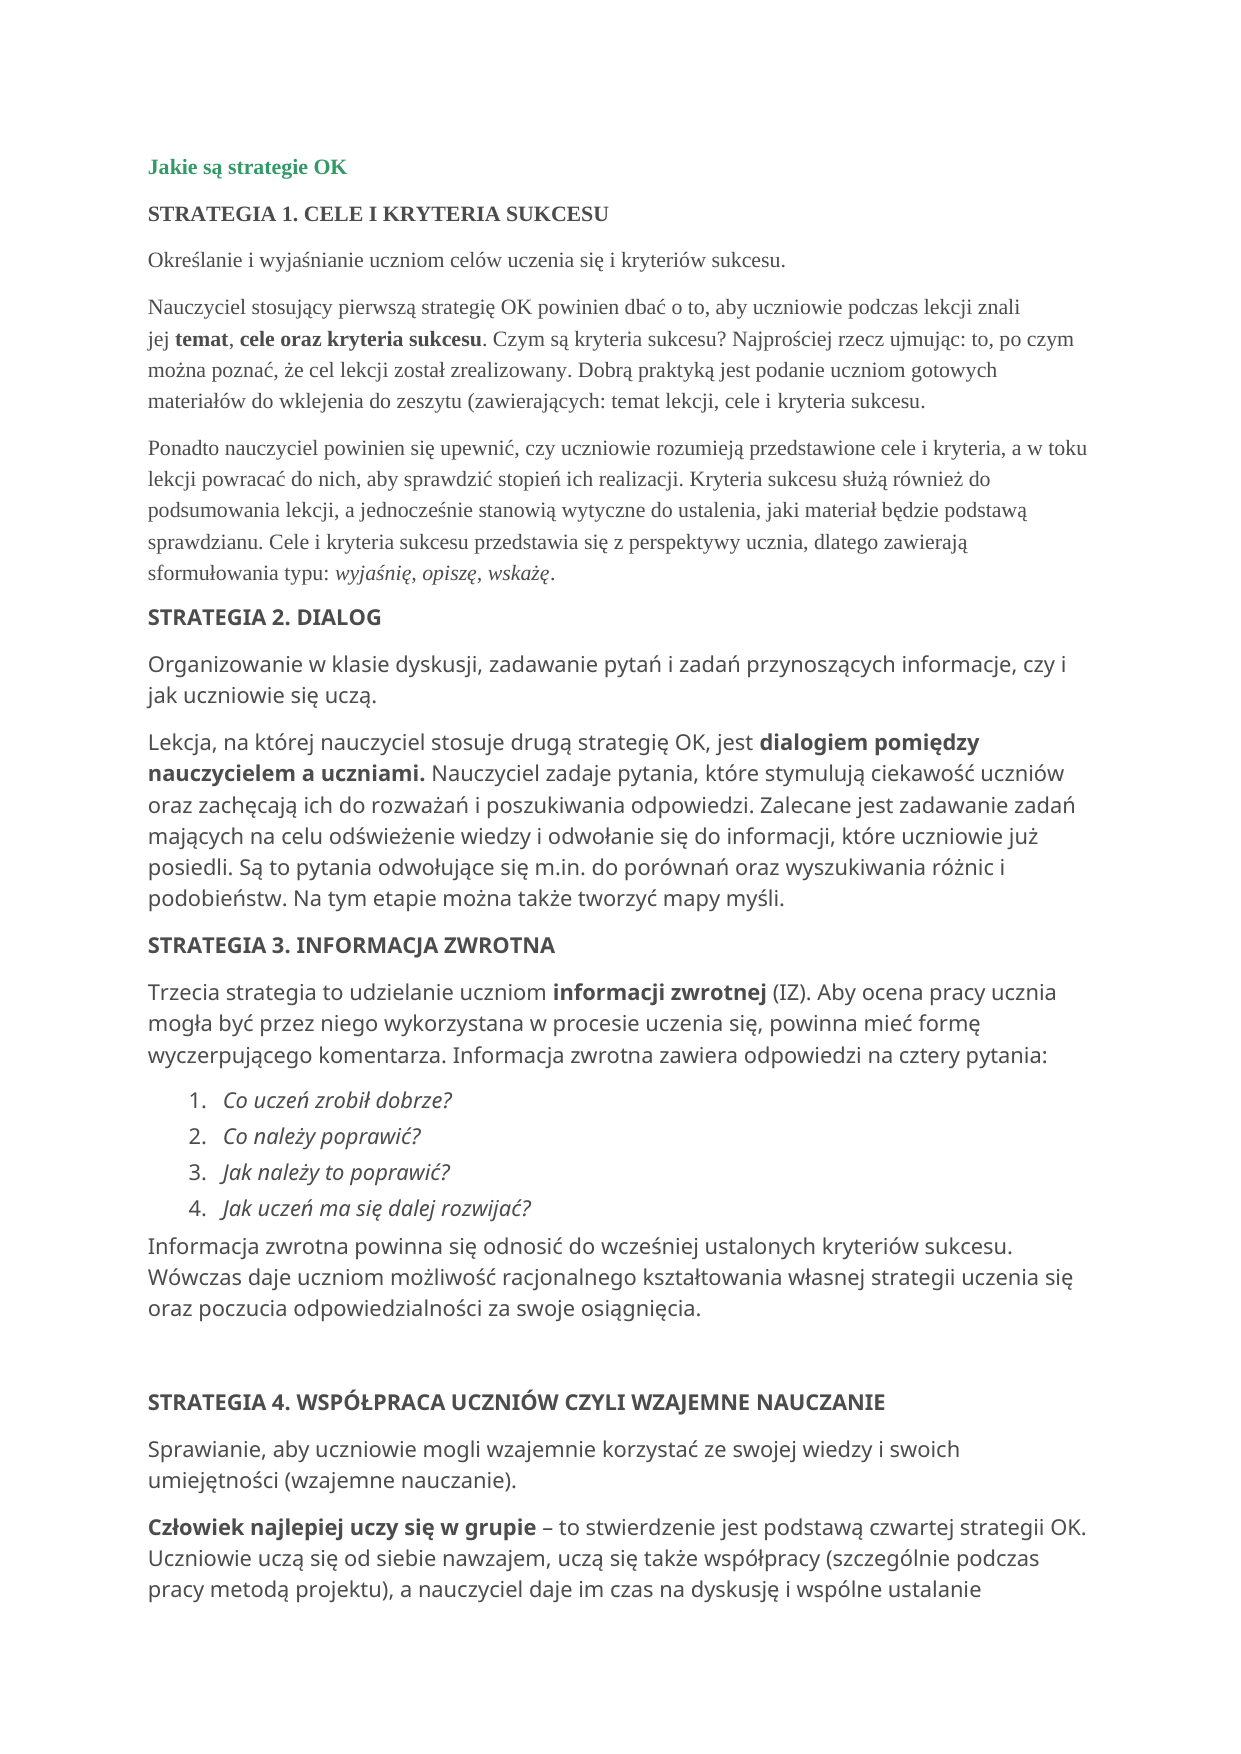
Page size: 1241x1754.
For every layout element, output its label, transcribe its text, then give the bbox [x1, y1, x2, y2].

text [148, 1511, 1093, 1604]
text Jakie są strategie OK [148, 148, 1093, 179]
text Trzecia strategia to udzielanie uczniom informacji zwrotnej (IZ). Aby ocena pracy ucznia mogła być przez niego wykorzystana w procesie uczenia się, powinna mieć formę wyczerpującego komentarza. Informacja zwrotna zawiera odpowiedzi na cztery pytania: [148, 976, 1093, 1069]
text STRATEGIA 2. DIALOG [148, 601, 1093, 632]
text STRATEGIA 4. WSPÓŁPRACA UCZNIÓW CZYLI WZAJEMNE NAUCZANIE [148, 1386, 1093, 1417]
text Ponadto nauczyciel powinien się upewnić, czy uczniowie rozumieją przedstawione cele i kryteria, a w toku lekcji powracać do nich, aby sprawdzić stopień ich realizacji. Kryteria sukcesu służą również do podsumowania lekcji, a jednocześnie stanowią wytyczne do ustalenia, jaki materiał będzie podstawą sprawdzianu. Cele i kryteria sukcesu przedstawia się z perspektywy ucznia, dlatego zawierają sformułowania typu: wyjaśnię, opiszę, wskażę. [148, 429, 1093, 585]
text Informacja zwrotna powinna się odnosić do wcześniej ustalonych kryteriów sukcesu. Wówczas daje uczniom możliwość racjonalnego kształtowania własnej strategii uczenia się oraz poczucia odpowiedzialności za swoje osiągnięcia. [148, 1229, 1093, 1323]
text Nauczyciel stosujący pierwszą strategię OK powinien dbać o to, aby uczniowie podczas lekcji znali jej temat, cele oraz kryteria sukcesu. Czym są kryteria sukcesu? Najprościej rzecz ujmując: to, po czym można poznać, że cel lekcji został zrealizowany. Dobrą praktyką jest podanie uczniom gotowych materiałów do wklejenia do zeszytu (zawierających: temat lekcji, cele i kryteria sukcesu. [148, 288, 1093, 413]
text Sprawianie, aby uczniowie mogli wzajemnie korzystać ze swojej wiedzy i swoich umiejętności (wzajemne nauczanie). [148, 1432, 1093, 1495]
text Organizowanie w klasie dyskusji, zadawanie pytań i zadań przynoszących informacje, czy i jak uczniowie się uczą. [148, 648, 1093, 710]
text Lekcja, na której nauczyciel stosuje drugą strategię OK, jest dialogiem pomiędzy nauczycielem a uczniami. Nauczyciel zadaje pytania, które stymulują ciekawość uczniów oraz zachęcają ich do rozważań i poszukiwania odpowiedzi. Zalecane jest zadawanie zadań mających na celu odświeżenie wiedzy i odwołanie się do informacji, które uczniowie już posiedli. Są to pytania odwołujące się m.in. do porównań oraz wyszukiwania różnic i podobieństw. Na tym etapie można także tworzyć mapy myśli. [148, 726, 1093, 913]
list Co należy poprawić? [188, 1121, 1093, 1151]
list Jak należy to poprawić? [188, 1157, 1093, 1187]
text STRATEGIA 1. CELE I KRYTERIA SUKCESU [148, 194, 1093, 226]
text STRATEGIA 3. INFORMACJA ZWROTNA [148, 929, 1093, 960]
text Określanie i wyjaśnianie uczniom celów uczenia się i kryteriów sukcesu. [148, 241, 1093, 273]
list Jak uczeń ma się dalej rozwijać? [188, 1193, 1093, 1223]
list Co uczeń zrobił dobrze? [188, 1085, 1093, 1115]
